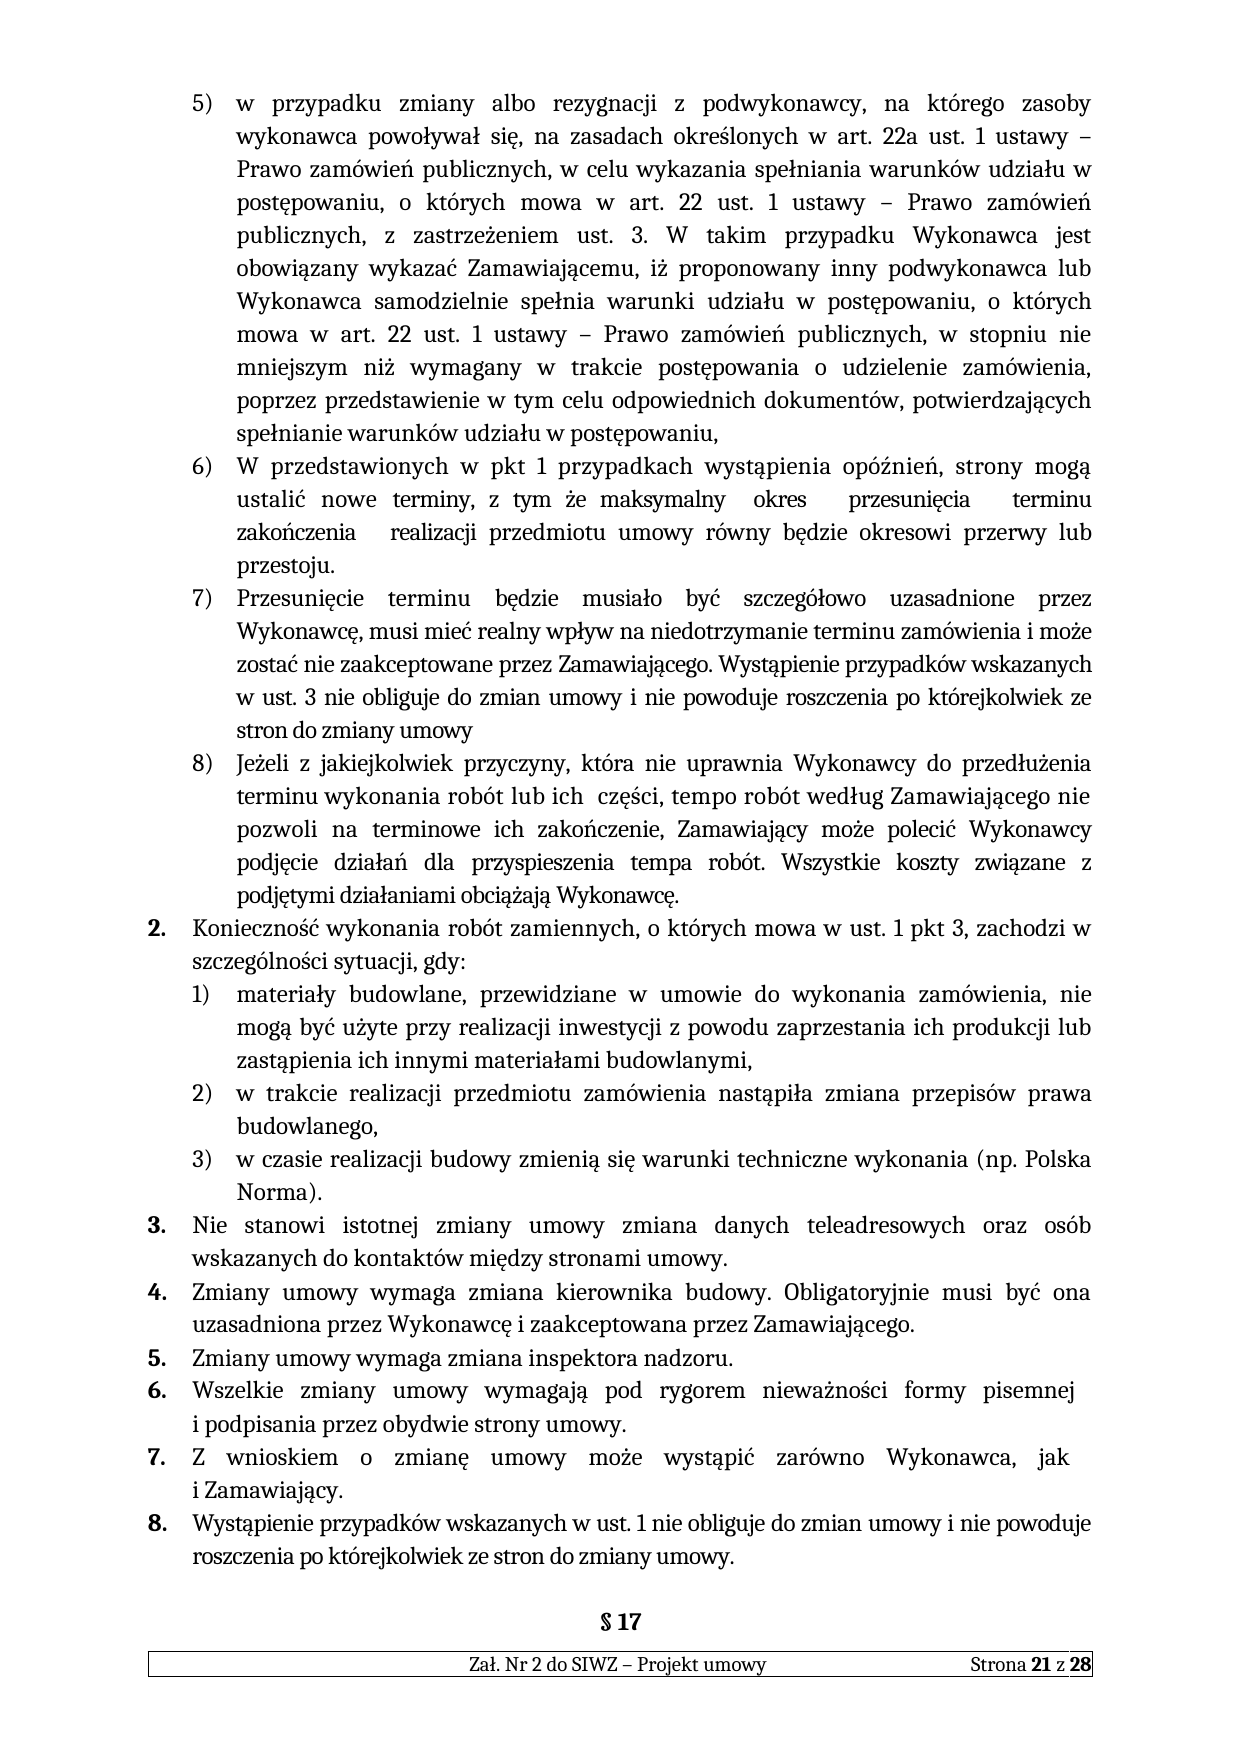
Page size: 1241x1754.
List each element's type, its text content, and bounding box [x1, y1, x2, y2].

list materiały budowlane, przewidziane w umowie do wykonania zamówienia, nie mogą być użyte przy realizacji inwestycji z powodu zaprzestania ich produkcji lub zastąpienia ich innymi materiałami budowlanymi, [192, 980, 1092, 1075]
list Jeżeli z jakiejkolwiek przyczyny, która nie uprawnia Wykonawcy do przedłużenia terminu wykonania robót lub ich części, tempo robót według Zamawiającego nie pozwoli na terminowe ich zakończenie, Zamawiający może polecić Wykonawcy podjęcie działań dla przyspieszenia tempa robót. Wszystkie koszty związane z podjętymi działaniami obciążają Wykonawcę. [192, 749, 1092, 910]
list Konieczność wykonania robót zamiennych, o których mowa w ust. 1 pkt 3, zachodzi w szczególności sytuacji, gdy: [148, 914, 1092, 976]
list Zmiany umowy wymaga zmiana kierownika budowy. Obligatoryjnie musi być ona uzasadniona przez Wykonawcę i zaakceptowana przez Zamawiającego. [148, 1277, 1092, 1339]
list w czasie realizacji budowy zmienią się warunki techniczne wykonania (np. Polska Norma). [192, 1145, 1092, 1207]
list Zmiany umowy wymaga zmiana inspektora nadzoru. [148, 1343, 1092, 1372]
list Przesunięcie terminu będzie musiało być szczegółowo uzasadnione przez Wykonawcę, musi mieć realny wpływ na niedotrzymanie terminu zamówienia i może zostać nie zaakceptowane przez Zamawiającego. Wystąpienie przypadków wskazanych w ust. 3 nie obliguje do zmian umowy i nie powoduje roszczenia po którejkolwiek ze stron do zmiany umowy [192, 584, 1092, 745]
list w trakcie realizacji przedmiotu zamówienia nastąpiła zmiana przepisów prawa budowlanego, [192, 1079, 1092, 1141]
list Wystąpienie przypadków wskazanych w ust. 1 nie obliguje do zmian umowy i nie powoduje roszczenia po którejkolwiek ze stron do zmiany umowy. [148, 1508, 1092, 1570]
text § 17 [148, 1608, 1092, 1636]
list Nie stanowi istotnej zmiany umowy zmiana danych teleadresowych oraz osób wskazanych do kontaktów między stronami umowy. [148, 1211, 1092, 1273]
list w przypadku zmiany albo rezygnacji z podwykonawcy, na którego zasoby wykonawca powoływał się, na zasadach określonych w art. 22a ust. 1 ustawy – Prawo zamówień publicznych, w celu wykazania spełniania warunków udziału w postępowaniu, o których mowa w art. 22 ust. 1 ustawy – Prawo zamówień publicznych, z zastrzeżeniem ust. 3. W takim przypadku Wykonawca jest obowiązany wykazać Zamawiającemu, iż proponowany inny podwykonawca lub Wykonawca samodzielnie spełnia warunki udziału w postępowaniu, o których mowa w art. 22 ust. 1 ustawy – Prawo zamówień publicznych, w stopniu nie mniejszym niż wymagany w trakcie postępowania o udzielenie zamówienia, poprzez przedstawienie w tym celu odpowiednich dokumentów, potwierdzających spełnianie warunków udziału w postępowaniu, [192, 89, 1092, 448]
list Wszelkie zmiany umowy wymagają pod rygorem nieważności formy pisemnej i podpisania przez obydwie strony umowy. [148, 1376, 1092, 1438]
list W przedstawionych w pkt 1 przypadkach wystąpienia opóźnień, strony mogą ustalić nowe terminy, z tym że maksymalny okres przesunięcia terminu zakończenia realizacji przedmiotu umowy równy będzie okresowi przerwy lub przestoju. [192, 452, 1092, 580]
list Z wnioskiem o zmianę umowy może wystąpić zarówno Wykonawca, jak i Zamawiający. [148, 1442, 1092, 1504]
